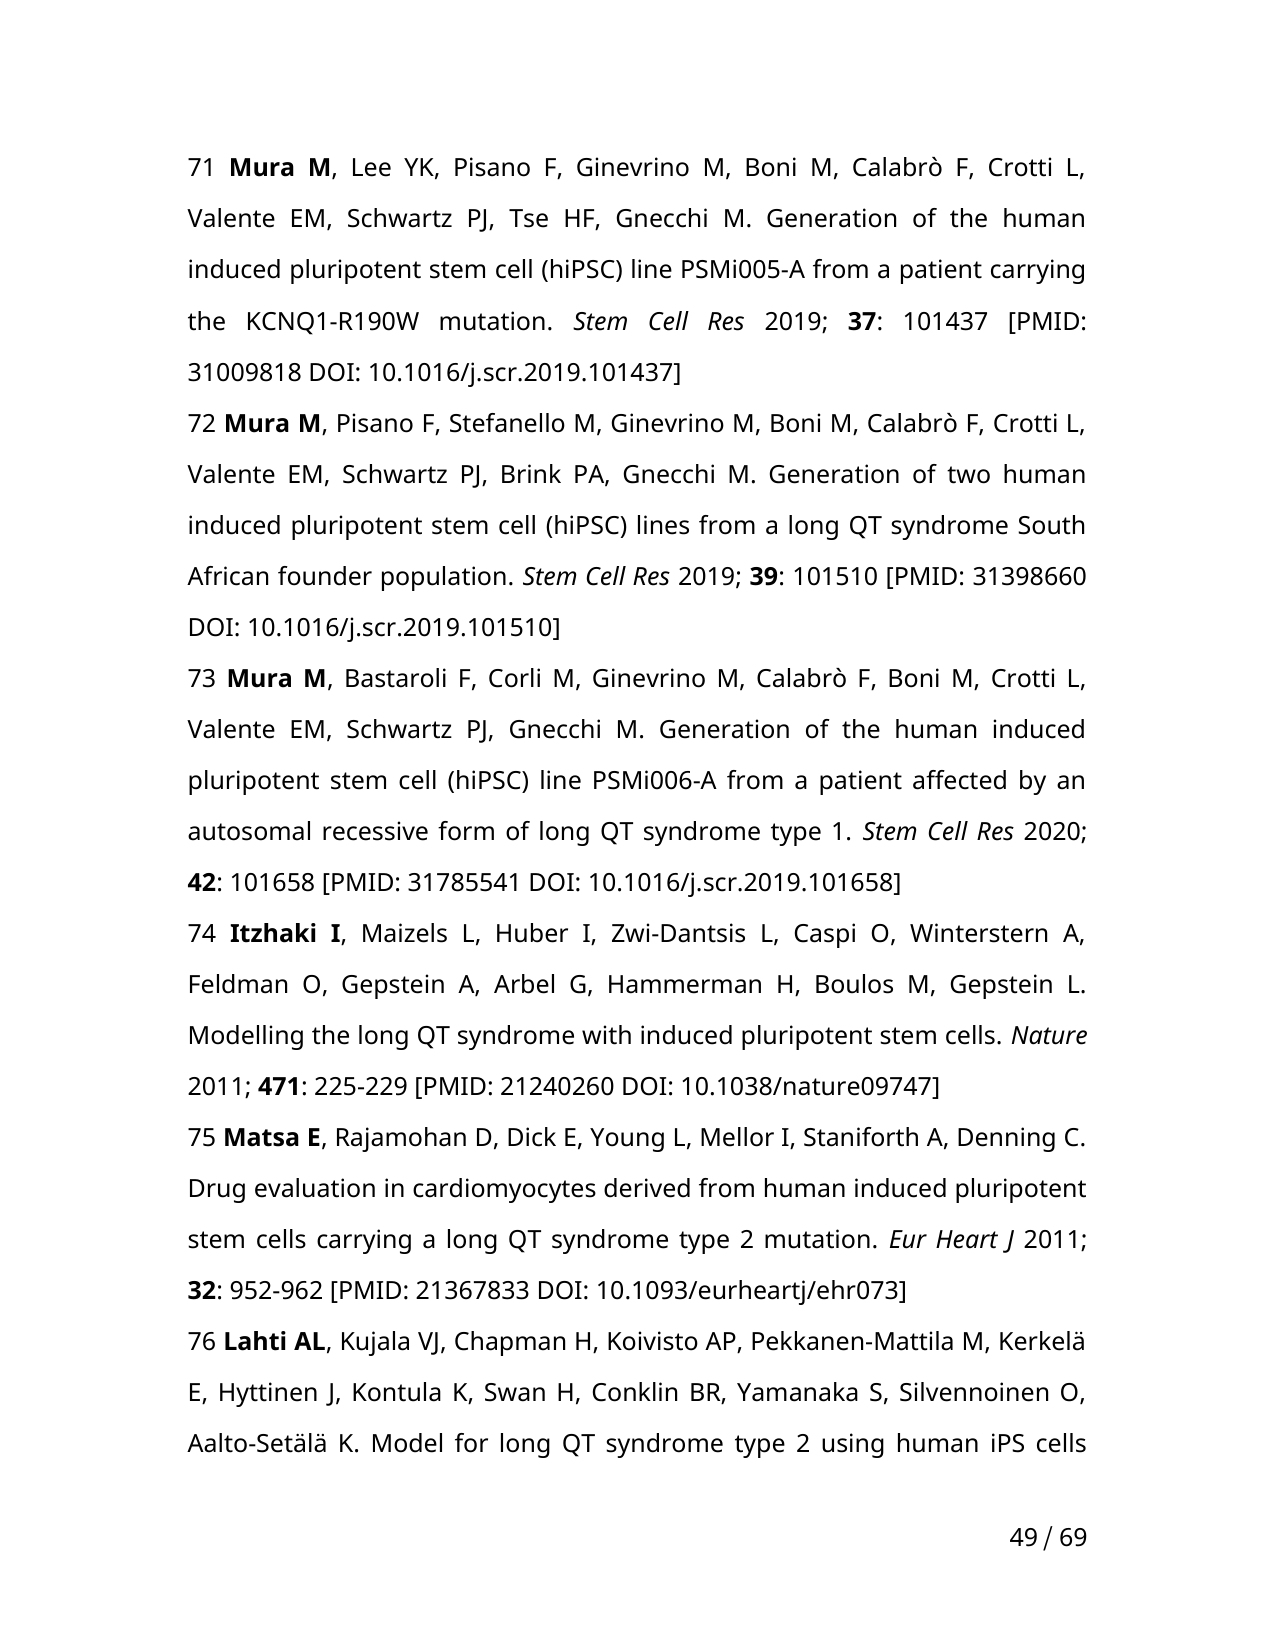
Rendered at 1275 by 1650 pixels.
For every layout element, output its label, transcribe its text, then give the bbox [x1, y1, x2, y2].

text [187, 1324, 1087, 1460]
text 72 Mura M, Pisano F, Stefanello M, Ginevrino M, Boni M, Calabrò F, Crotti L, Valente EM, Schwartz PJ, Brink PA, Gnecchi M. Generation of two human induced pluripotent stem cell (hiPSC) lines from a long QT syndrome South African founder population. Stem Cell Res 2019; 39: 101510 [PMID: 31398660 DOI: 10.1016/j.scr.2019.101510] [187, 405, 1087, 643]
text 71 Mura M, Lee YK, Pisano F, Ginevrino M, Boni M, Calabrò F, Crotti L, Valente EM, Schwartz PJ, Tse HF, Gnecchi M. Generation of the human induced pluripotent stem cell (hiPSC) line PSMi005-A from a patient carrying the KCNQ1-R190W mutation. Stem Cell Res 2019; 37: 101437 [PMID: 31009818 DOI: 10.1016/j.scr.2019.101437] [187, 150, 1087, 388]
text 74 Itzhaki I, Maizels L, Huber I, Zwi-Dantsis L, Caspi O, Winterstern A, Feldman O, Gepstein A, Arbel G, Hammerman H, Boulos M, Gepstein L. Modelling the long QT syndrome with induced pluripotent stem cells. Nature 2011; 471: 225-229 [PMID: 21240260 DOI: 10.1038/nature09747] [187, 916, 1087, 1103]
text 73 Mura M, Bastaroli F, Corli M, Ginevrino M, Calabrò F, Boni M, Crotti L, Valente EM, Schwartz PJ, Gnecchi M. Generation of the human induced pluripotent stem cell (hiPSC) line PSMi006-A from a patient affected by an autosomal recessive form of long QT syndrome type 1. Stem Cell Res 2020; 42: 101658 [PMID: 31785541 DOI: 10.1016/j.scr.2019.101658] [187, 660, 1087, 899]
text 75 Matsa E, Rajamohan D, Dick E, Young L, Mellor I, Staniforth A, Denning C. Drug evaluation in cardiomyocytes derived from human induced pluripotent stem cells carrying a long QT syndrome type 2 mutation. Eur Heart J 2011; 32: 952-962 [PMID: 21367833 DOI: 10.1093/eurheartj/ehr073] [187, 1120, 1087, 1307]
